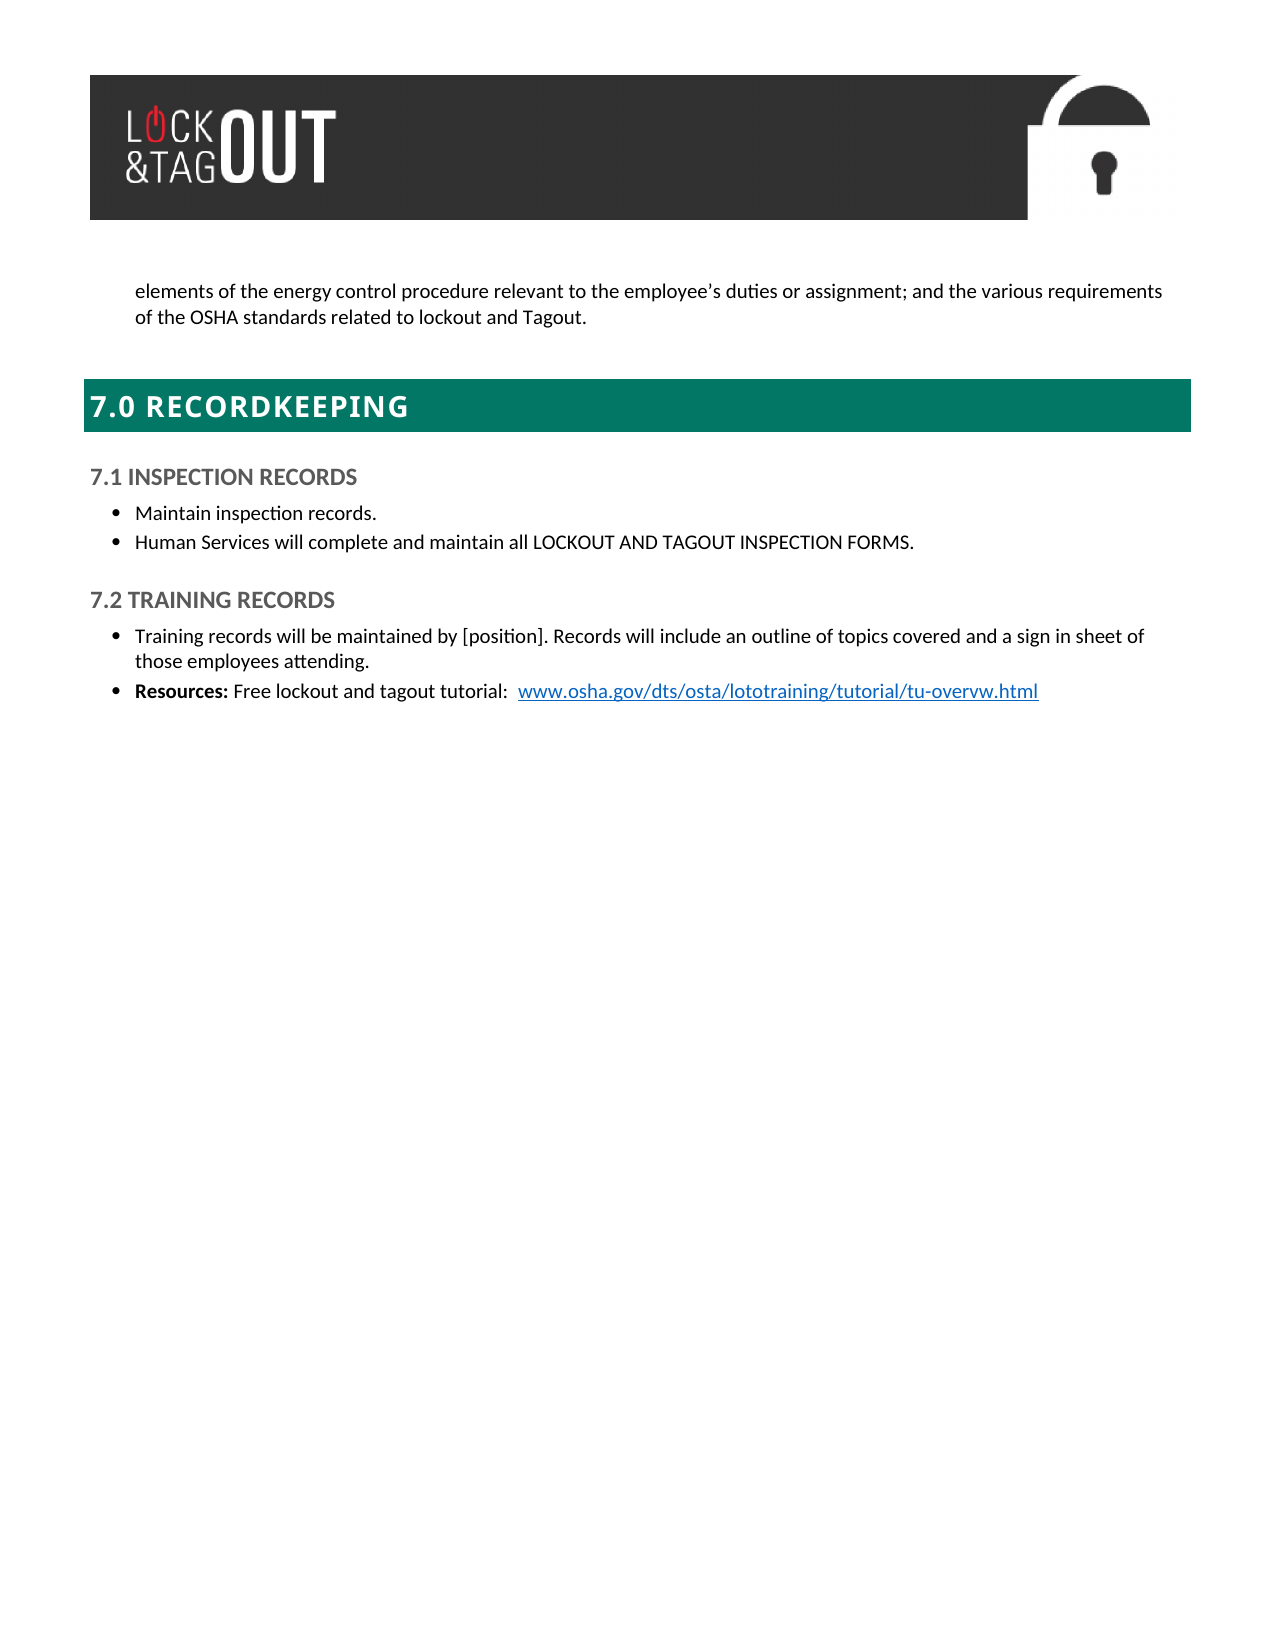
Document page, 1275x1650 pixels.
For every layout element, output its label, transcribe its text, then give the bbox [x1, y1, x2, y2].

picture [90, 75, 1186, 220]
list Resources: Free lockout and tagout tutorial: www.osha.gov/dts/osta/lototraining/tutorial/tu-overvw.html [112, 678, 1185, 703]
subtitle 7.2 TRAINING RECORDS [90, 584, 1185, 614]
list Maintain inspection records. [112, 500, 1185, 525]
list Human Services will complete and maintain all LOCKOUT AND TAGOUT INSPECTION FORMS. [112, 529, 1185, 555]
subtitle 7.0 RECORDKEEPING [90, 386, 1185, 426]
subtitle 7.1 INSPECTION RECORDS [90, 461, 1185, 491]
list Training records will be maintained by [position]. Records will include an outline of topics covered and a sign in sheet of those employees attending. [112, 623, 1185, 674]
